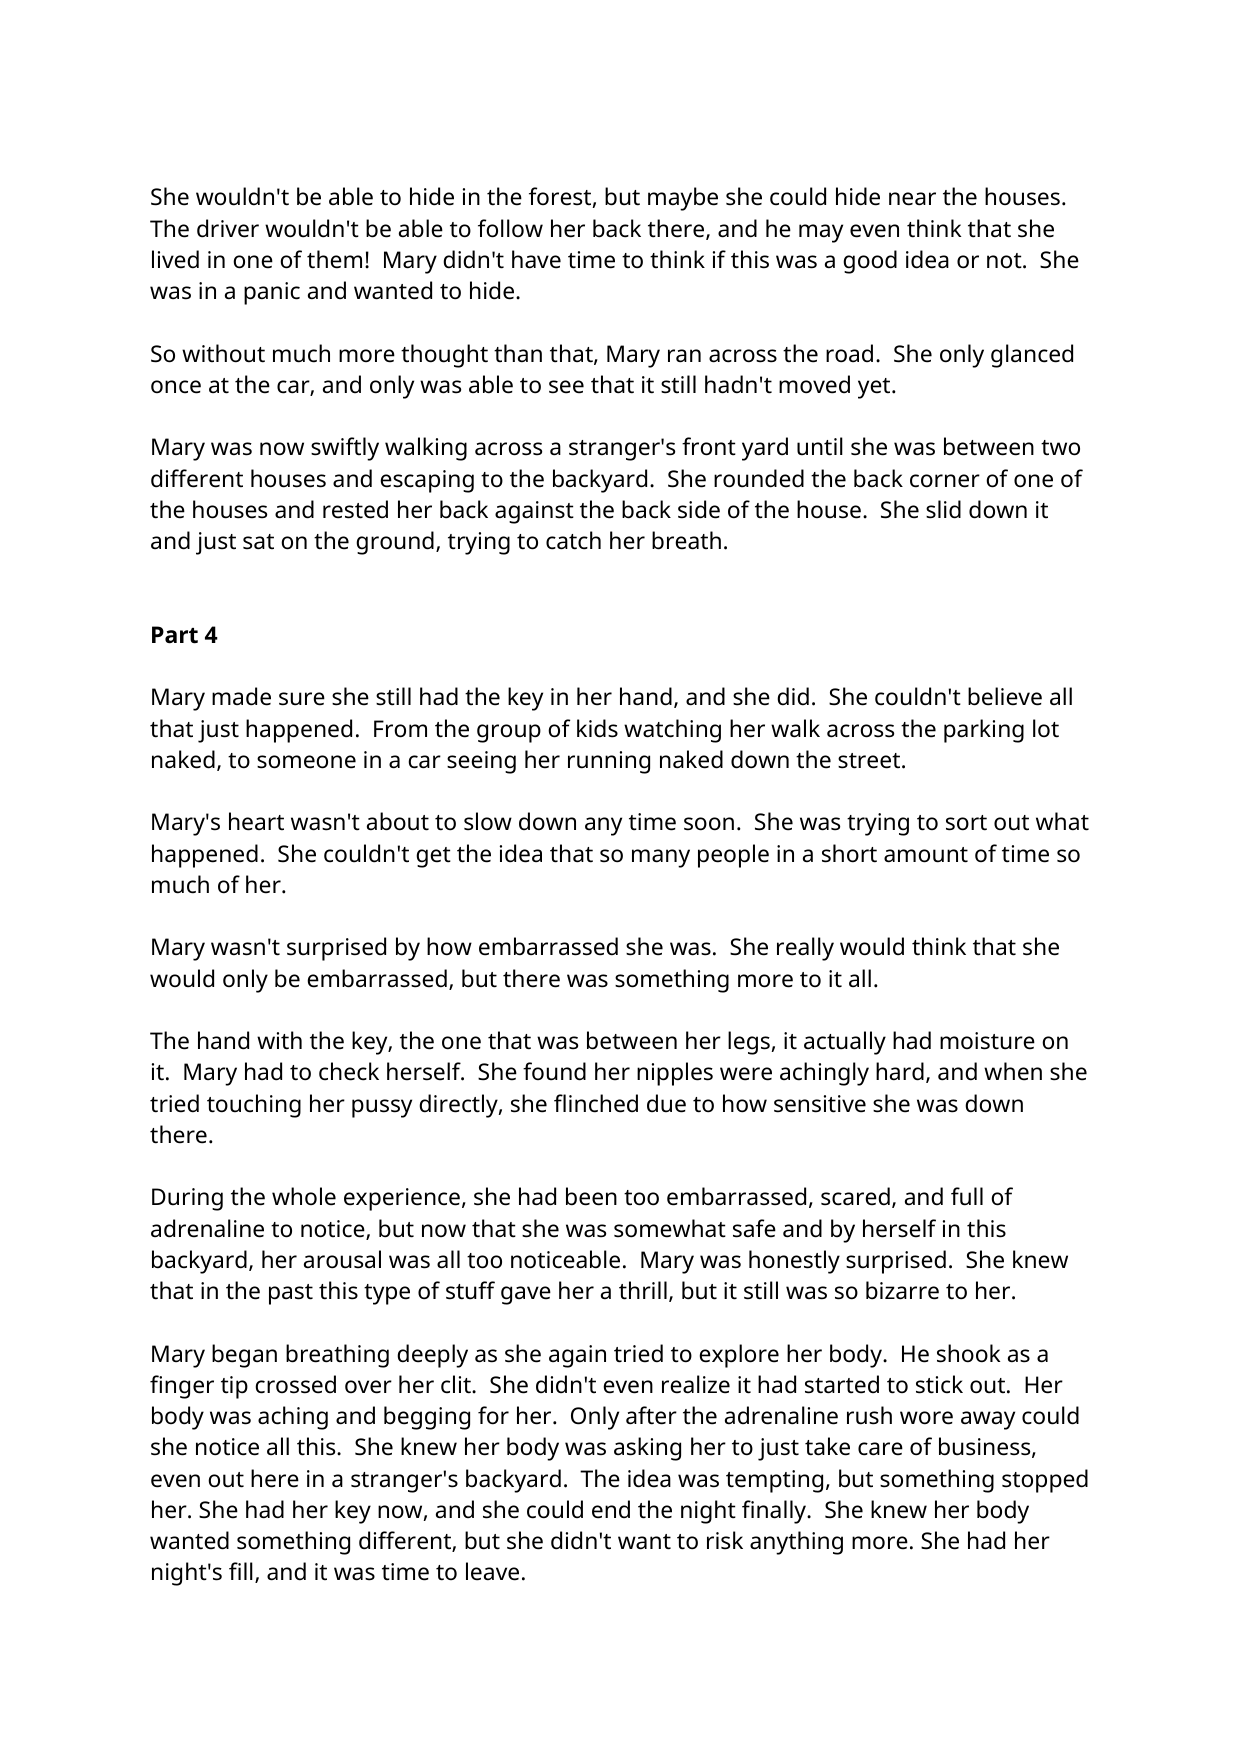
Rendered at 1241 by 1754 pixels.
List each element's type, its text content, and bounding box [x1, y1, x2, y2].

text The hand with the key, the one that was between her legs, it actually had moisture on it. Mary had to check herself. She found her nipples were achingly hard, and when she tried touching her pussy directly, she flinched due to how sensitive she was down there. [150, 1025, 1090, 1150]
text Mary was now swiftly walking across a stranger's front yard until she was between two different houses and escaping to the backyard. She rounded the back corner of one of the houses and rested her back against the back side of the house. She slid down it and just sat on the ground, trying to catch her breath. [150, 431, 1090, 556]
text Mary wasn't surprised by how embarrassed she was. She really would think that she would only be embarrassed, but there was something more to it all. [150, 931, 1090, 994]
text Mary's heart wasn't about to slow down any time soon. She was trying to sort out what happened. She couldn't get the idea that so many people in a short amount of time so much of her. [150, 806, 1090, 900]
text She wouldn't be able to hide in the forest, but maybe she could hide near the houses. The driver wouldn't be able to follow her back there, and he may even think that she lived in one of them! Mary didn't have time to think if this was a good idea or not. She was in a panic and wanted to hide. [150, 181, 1090, 306]
text During the whole experience, she had been too embarrassed, scared, and full of adrenaline to notice, but now that she was somewhat safe and by herself in this backyard, her arousal was all too noticeable. Mary was honestly surprised. She knew that in the past this type of stuff gave her a thrill, but it still was so bizarre to her. [150, 1181, 1090, 1306]
text Mary made sure she still had the key in her hand, and she did. She couldn't believe all that just happened. From the group of kids watching her walk across the parking lot naked, to someone in a car seeing her running naked down the street. [150, 681, 1090, 775]
text Mary began breathing deeply as she again tried to explore her body. He shook as a finger tip crossed over her clit. She didn't even realize it had started to stick out. Her body was aching and begging for her. Only after the adrenaline rush wore away could she notice all this. She knew her body was asking her to just take care of business, even out here in a stranger's backyard. The idea was tempting, but something stopped her. She had her key now, and she could end the night finally. She knew her body wanted something different, but she didn't want to risk anything more. She had her night's fill, and it was time to leave. [150, 1337, 1090, 1587]
text Part 4 [150, 619, 1090, 650]
text So without much more thought than that, Mary ran across the road. She only glanced once at the car, and only was able to see that it still hadn't moved yet. [150, 337, 1090, 400]
